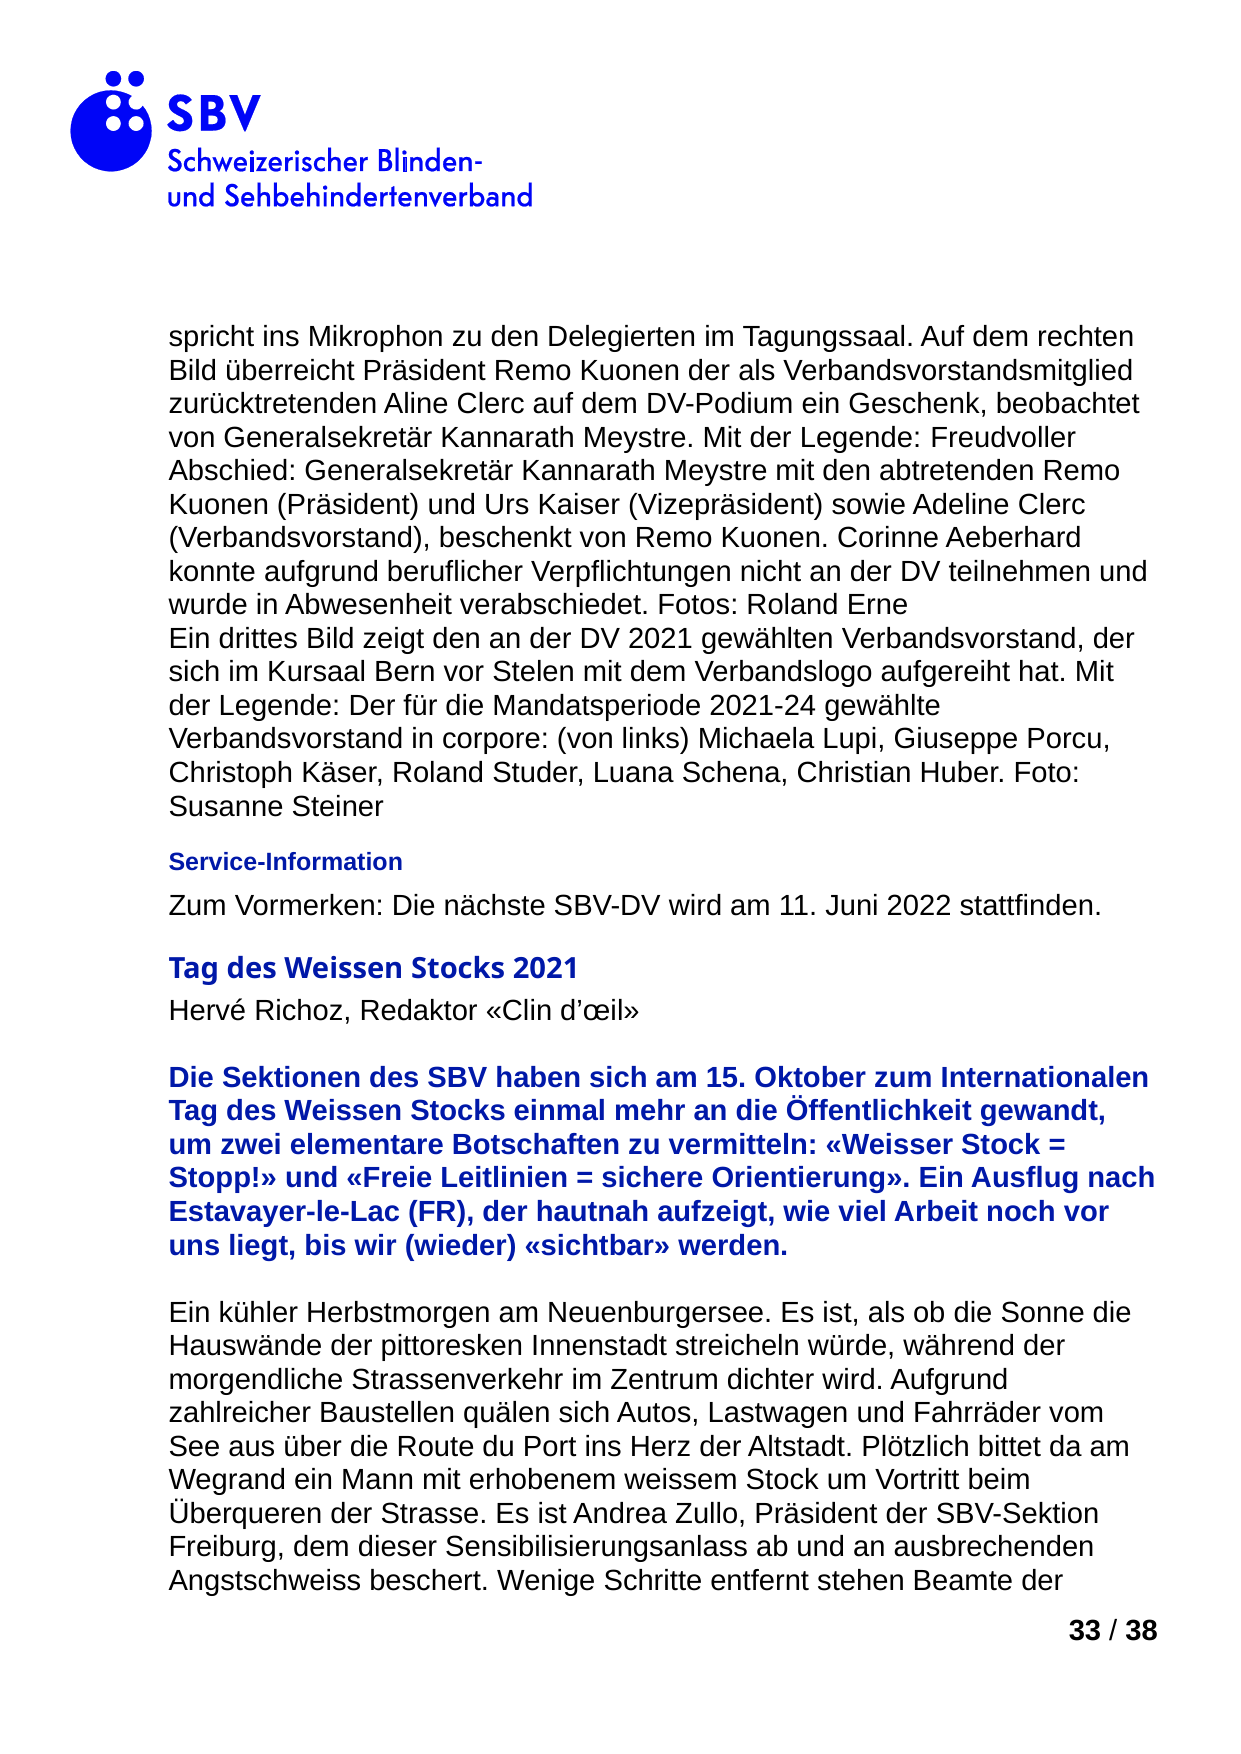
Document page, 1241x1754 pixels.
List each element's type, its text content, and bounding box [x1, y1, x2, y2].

subtitle Tag des Weissen Stocks 2021 [168, 947, 1157, 987]
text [168, 1295, 1157, 1597]
text Hervé Richoz, Redaktor «Clin d’œil» [168, 993, 1157, 1026]
subtitle Service-Information [168, 847, 1157, 876]
text Die Sektionen des SBV haben sich am 15. Oktober zum Internationalen Tag des Weissen Stocks einmal mehr an die Öffentlichkeit gewandt, um zwei elementare Botschaften zu vermitteln: «Weisser Stock = Stopp!» und «Freie Leitlinien = sichere Orientierung». Ein Ausflug nach Estavayer-le-Lac (FR), der hautnah aufzeigt, wie viel Arbeit noch vor uns liegt, bis wir (wieder) «sichtbar» werden. [168, 1060, 1157, 1261]
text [168, 319, 1157, 621]
text Ein drittes Bild zeigt den an der DV 2021 gewählten Verbandsvorstand, der sich im Kursaal Bern vor Stelen mit dem Verbandslogo aufgereiht hat. Mit der Legende: Der für die Mandatsperiode 2021-24 gewählte Verbandsvorstand in corpore: (von links) Michaela Lupi, Giuseppe Porcu, Christoph Käser, Roland Studer, Luana Schena, Christian Huber. Foto: Susanne Steiner [168, 621, 1157, 822]
text Zum Vormerken: Die nächste SBV-DV wird am 11. Juni 2022 stattfinden. [168, 888, 1157, 922]
